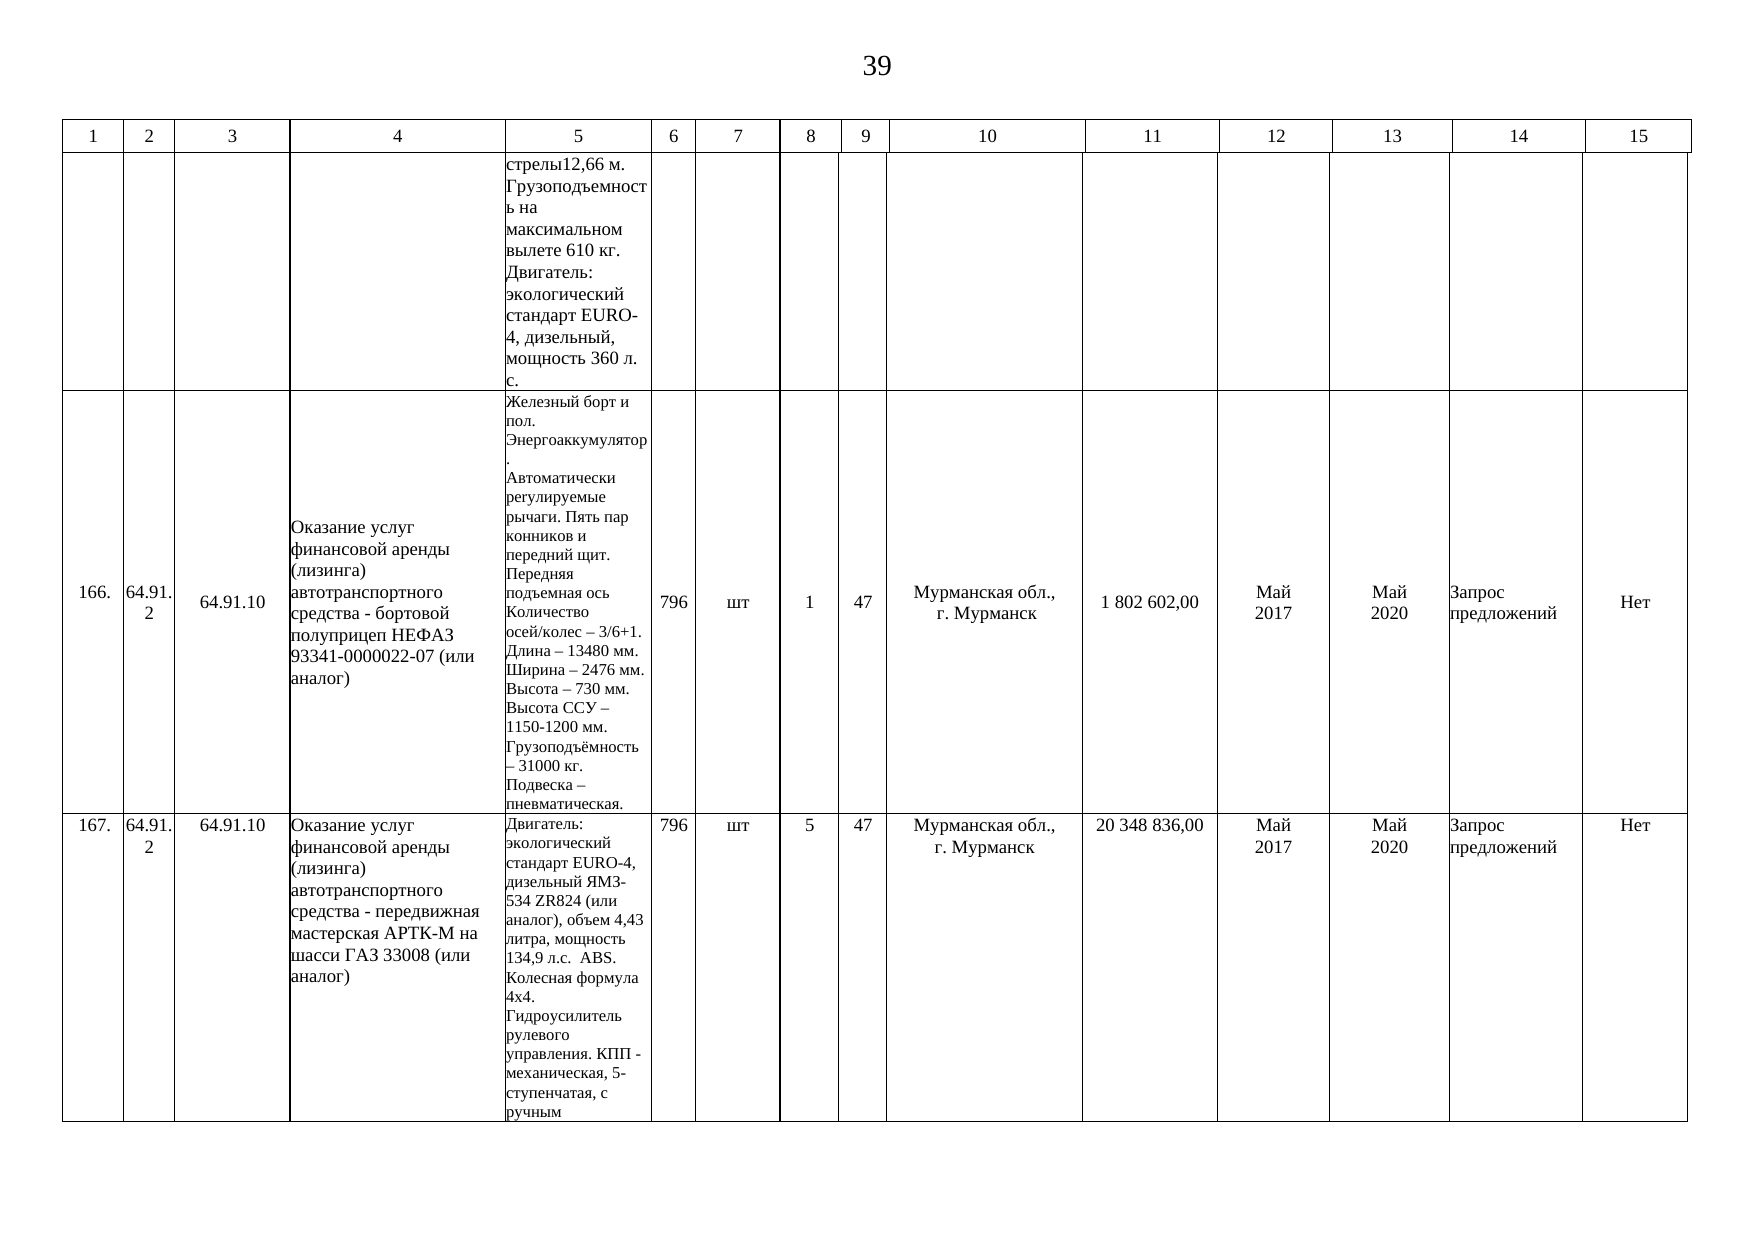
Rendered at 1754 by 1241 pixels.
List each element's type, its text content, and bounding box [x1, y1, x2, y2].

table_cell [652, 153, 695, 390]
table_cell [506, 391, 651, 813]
table_header 14 [1453, 120, 1585, 152]
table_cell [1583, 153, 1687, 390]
table_header 12 [1220, 120, 1332, 152]
table_header 13 [1333, 120, 1452, 152]
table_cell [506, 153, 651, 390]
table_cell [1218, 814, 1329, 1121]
table_header 15 [1586, 120, 1691, 152]
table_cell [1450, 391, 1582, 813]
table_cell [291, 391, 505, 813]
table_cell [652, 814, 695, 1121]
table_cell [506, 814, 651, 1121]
table_header 10 [890, 120, 1085, 152]
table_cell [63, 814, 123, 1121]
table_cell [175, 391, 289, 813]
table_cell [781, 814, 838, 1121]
table_header 5 [506, 120, 651, 152]
table_header 4 [291, 120, 505, 152]
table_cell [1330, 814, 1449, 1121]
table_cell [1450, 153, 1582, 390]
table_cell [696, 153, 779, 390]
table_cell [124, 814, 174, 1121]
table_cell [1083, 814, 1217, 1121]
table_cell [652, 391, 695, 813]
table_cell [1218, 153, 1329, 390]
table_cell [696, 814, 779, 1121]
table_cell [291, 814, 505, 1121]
table_header 1 [63, 120, 123, 152]
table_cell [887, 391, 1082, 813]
table_header 2 [124, 120, 174, 152]
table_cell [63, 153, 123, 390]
table_header 6 [652, 120, 695, 152]
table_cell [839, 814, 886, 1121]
table_header 8 [781, 120, 841, 152]
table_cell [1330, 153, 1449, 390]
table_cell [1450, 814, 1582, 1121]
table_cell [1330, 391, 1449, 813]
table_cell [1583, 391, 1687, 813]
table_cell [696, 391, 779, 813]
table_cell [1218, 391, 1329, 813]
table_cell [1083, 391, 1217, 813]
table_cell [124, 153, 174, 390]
table_header 11 [1086, 120, 1219, 152]
table_header 7 [696, 120, 779, 152]
table_header 9 [842, 120, 889, 152]
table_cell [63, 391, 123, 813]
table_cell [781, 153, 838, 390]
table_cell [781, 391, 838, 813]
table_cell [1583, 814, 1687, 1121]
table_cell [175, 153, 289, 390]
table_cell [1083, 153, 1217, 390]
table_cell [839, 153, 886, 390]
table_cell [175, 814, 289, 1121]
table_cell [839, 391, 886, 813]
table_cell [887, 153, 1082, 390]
table_header 3 [175, 120, 289, 152]
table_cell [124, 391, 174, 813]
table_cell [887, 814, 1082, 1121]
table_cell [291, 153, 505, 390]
